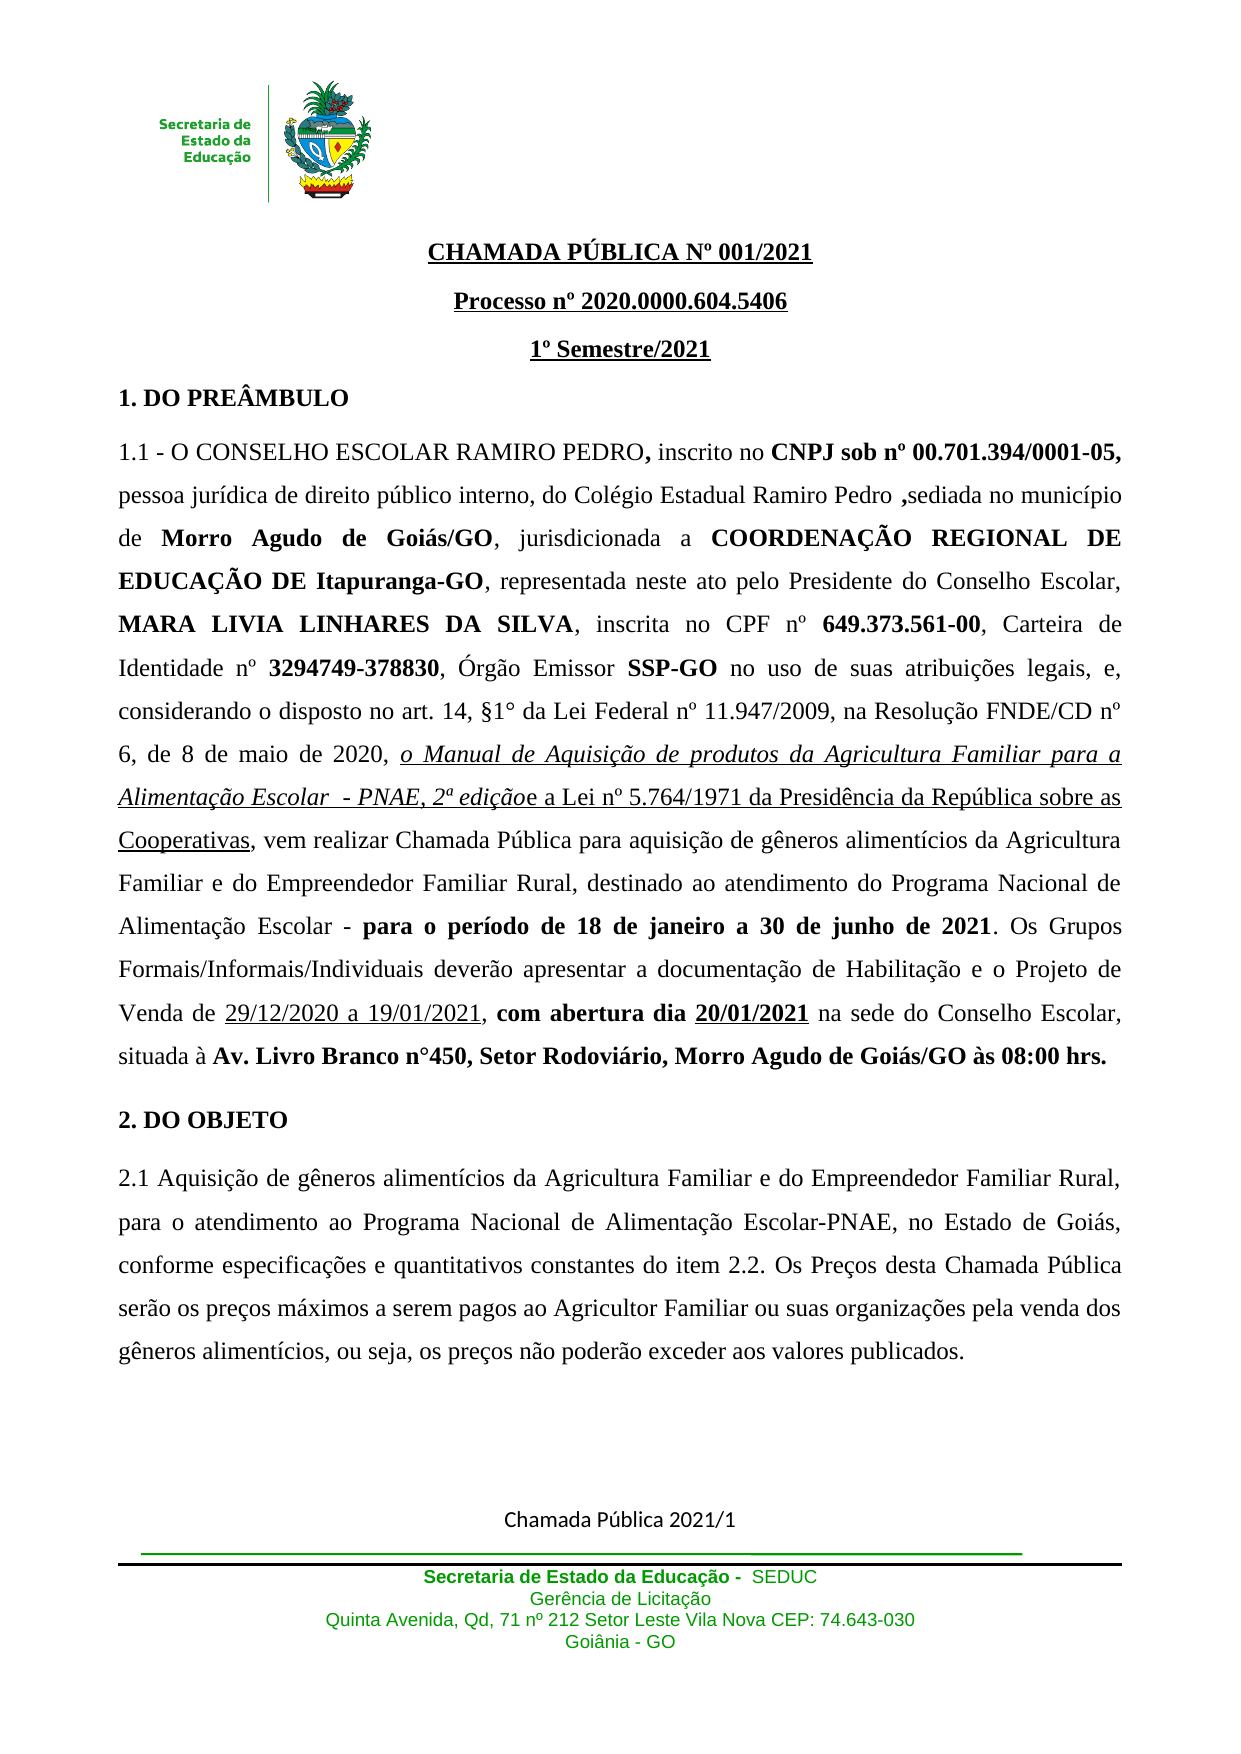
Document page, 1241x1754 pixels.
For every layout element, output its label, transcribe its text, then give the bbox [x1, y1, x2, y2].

text CHAMADA PÚBLICA Nº 001/2021 [118, 237, 1122, 266]
text 1.1 - O CONSELHO ESCOLAR RAMIRO PEDRO, inscrito no CNPJ sob nº 00.701.394/0001-05, pessoa jurídica de direito público interno, do Colégio Estadual Ramiro Pedro ,sediada no município de Morro Agudo de Goiás/GO, jurisdicionada a COORDENAÇÃO REGIONAL DE EDUCAÇÃO DE Itapuranga-GO, representada neste ato pelo Presidente do Conselho Escolar, MARA LIVIA LINHARES DA SILVA, inscrita no CPF nº 649.373.561-00, Carteira de Identidade nº 3294749-378830, Órgão Emissor SSP-GO no uso de suas atribuições legais, e, considerando o disposto no art. 14, §1° da Lei Federal nº 11.947/2009, na Resolução FNDE/CD nº 6, de 8 de maio de 2020, o Manual de Aquisição de produtos da Agricultura Familiar para a Alimentação Escolar - PNAE, 2ª ediçãoe a Lei nº 5.764/1971 da Presidência da República sobre as Cooperativas, vem realizar Chamada Pública para aquisição de gêneros alimentícios da Agricultura Familiar e do Empreendedor Familiar Rural, destinado ao atendimento do Programa Nacional de Alimentação Escolar - para o período de 18 de janeiro a 30 de junho de 2021. Os Grupos Formais/Informais/Individuais deverão apresentar a documentação de Habilitação e o Projeto de Venda de 29/12/2020 a 19/01/2021, com abertura dia 20/01/2021 na sede do Conselho Escolar, situada à Av. Livro Branco n°450, Setor Rodoviário, Morro Agudo de Goiás/GO às 08:00 hrs. [118, 437, 1122, 807]
text 1.1 - O CONSELHO ESCOLAR RAMIRO PEDRO, inscrito no CNPJ sob nº 00.701.394/0001-05, pessoa jurídica de direito público interno, do Colégio Estadual Ramiro Pedro ,sediada no município de Morro Agudo de Goiás/GO, jurisdicionada a COORDENAÇÃO REGIONAL DE EDUCAÇÃO DE Itapuranga-GO, representada neste ato pelo Presidente do Conselho Escolar, MARA LIVIA LINHARES DA SILVA, inscrita no CPF nº 649.373.561-00, Carteira de Identidade nº 3294749-378830, Órgão Emissor SSP-GO no uso de suas atribuições legais, e, considerando o disposto no art. 14, §1° da Lei Federal nº 11.947/2009, na Resolução FNDE/CD nº 6, de 8 de maio de 2020, o Manual de Aquisição de produtos da Agricultura Familiar para a Alimentação Escolar - PNAE, 2ª ediçãoe a Lei nº 5.764/1971 da Presidência da República sobre as Cooperativas, vem realizar Chamada Pública para aquisição de gêneros alimentícios da Agricultura Familiar e do Empreendedor Familiar Rural, destinado ao atendimento do Programa Nacional de Alimentação Escolar - para o período de 18 de janeiro a 30 de junho de 2021. Os Grupos Formais/Informais/Individuais deverão apresentar a documentação de Habilitação e o Projeto de Venda de 29/12/2020 a 19/01/2021, com abertura dia 20/01/2021 na sede do Conselho Escolar, situada à Av. Livro Branco n°450, Setor Rodoviário, Morro Agudo de Goiás/GO às 08:00 hrs. [118, 808, 1122, 1069]
text 2. DO OBJETO [118, 1105, 1122, 1133]
text 1. DO PREÂMBULO [118, 383, 1122, 412]
text 2.1 Aquisição de gêneros alimentícios da Agricultura Familiar e do Empreendedor Familiar Rural, para o atendimento ao Programa Nacional de Alimentação Escolar-PNAE, no Estado de Goiás, conforme especificações e quantitativos constantes do item 2.2. Os Preços desta Chamada Pública serão os preços máximos a serem pagos ao Agricultor Familiar ou suas organizações pela venda dos gêneros alimentícios, ou seja, os preços não poderão exceder aos valores publicados. [118, 1163, 1122, 1365]
text 1º Semestre/2021 [118, 334, 1122, 363]
picture [118, 73, 412, 210]
text Processo nº 2020.0000.604.5406 [118, 286, 1122, 314]
